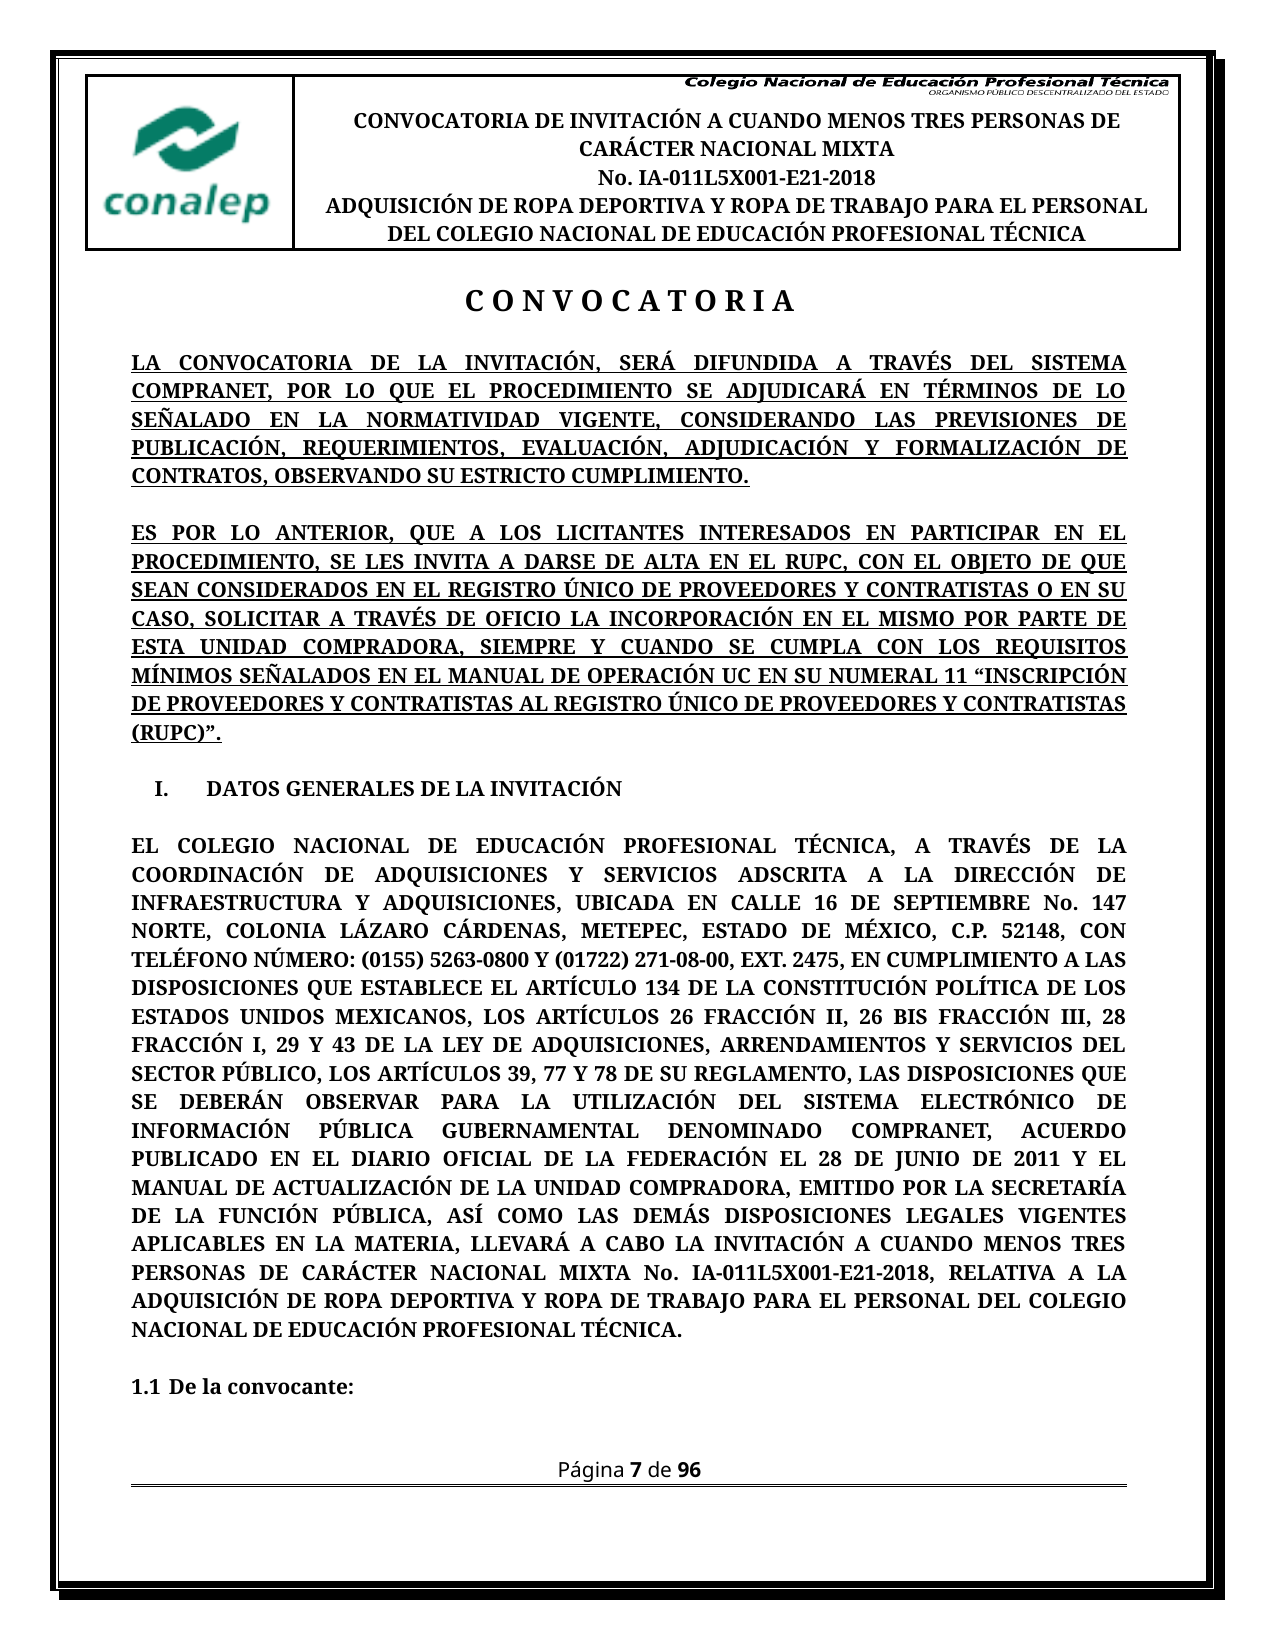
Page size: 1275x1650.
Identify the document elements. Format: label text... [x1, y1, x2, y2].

text LA CONVOCATORIA DE LA INVITACIÓN, SERÁ DIFUNDIDA A TRAVÉS DEL SISTEMA COMPRANET, POR LO QUE EL PROCEDIMIENTO SE ADJUDICARÁ EN TÉRMINOS DE LO SEÑALADO EN LA NORMATIVIDAD VIGENTE, CONSIDERANDO LAS PREVISIONES DE PUBLICACIÓN, REQUERIMIENTOS, EVALUACIÓN, ADJUDICACIÓN Y FORMALIZACIÓN DE CONTRATOS, OBSERVANDO SU ESTRICTO CUMPLIMIENTO. [131, 402, 1127, 429]
text LA CONVOCATORIA DE LA INVITACIÓN, SERÁ DIFUNDIDA A TRAVÉS DEL SISTEMA COMPRANET, POR LO QUE EL PROCEDIMIENTO SE ADJUDICARÁ EN TÉRMINOS DE LO SEÑALADO EN LA NORMATIVIDAD VIGENTE, CONSIDERANDO LAS PREVISIONES DE PUBLICACIÓN, REQUERIMIENTOS, EVALUACIÓN, ADJUDICACIÓN Y FORMALIZACIÓN DE CONTRATOS, OBSERVANDO SU ESTRICTO CUMPLIMIENTO. [131, 459, 1127, 490]
text LA CONVOCATORIA DE LA INVITACIÓN, SERÁ DIFUNDIDA A TRAVÉS DEL SISTEMA COMPRANET, POR LO QUE EL PROCEDIMIENTO SE ADJUDICARÁ EN TÉRMINOS DE LO SEÑALADO EN LA NORMATIVIDAD VIGENTE, CONSIDERANDO LAS PREVISIONES DE PUBLICACIÓN, REQUERIMIENTOS, EVALUACIÓN, ADJUDICACIÓN Y FORMALIZACIÓN DE CONTRATOS, OBSERVANDO SU ESTRICTO CUMPLIMIENTO. [131, 373, 1127, 401]
text LA CONVOCATORIA DE LA INVITACIÓN, SERÁ DIFUNDIDA A TRAVÉS DEL SISTEMA COMPRANET, POR LO QUE EL PROCEDIMIENTO SE ADJUDICARÁ EN TÉRMINOS DE LO SEÑALADO EN LA NORMATIVIDAD VIGENTE, CONSIDERANDO LAS PREVISIONES DE PUBLICACIÓN, REQUERIMIENTOS, EVALUACIÓN, ADJUDICACIÓN Y FORMALIZACIÓN DE CONTRATOS, OBSERVANDO SU ESTRICTO CUMPLIMIENTO. [131, 430, 1127, 457]
list DATOS GENERALES DE LA INVITACIÓN [169, 774, 1127, 803]
text LA CONVOCATORIA DE LA INVITACIÓN, SERÁ DIFUNDIDA A TRAVÉS DEL SISTEMA COMPRANET, POR LO QUE EL PROCEDIMIENTO SE ADJUDICARÁ EN TÉRMINOS DE LO SEÑALADO EN LA NORMATIVIDAD VIGENTE, CONSIDERANDO LAS PREVISIONES DE PUBLICACIÓN, REQUERIMIENTOS, EVALUACIÓN, ADJUDICACIÓN Y FORMALIZACIÓN DE CONTRATOS, OBSERVANDO SU ESTRICTO CUMPLIMIENTO. [131, 348, 1127, 372]
picture [685, 77, 1169, 95]
list De la convocante: [131, 1372, 1127, 1400]
text C O N V O C A T O R I A [131, 280, 1127, 319]
text EL COLEGIO NACIONAL DE EDUCACIÓN PROFESIONAL TÉCNICA, A TRAVÉS DE LA COORDINACIÓN DE ADQUISICIONES Y SERVICIOS ADSCRITA A LA DIRECCIÓN DE INFRAESTRUCTURA Y ADQUISICIONES, UBICADA EN CALLE 16 DE SEPTIEMBRE No. 147 NORTE, COLONIA LÁZARO CÁRDENAS, METEPEC, ESTADO DE MÉXICO, C.P. 52148, CON TELÉFONO NÚMERO: (0155) 5263-0800 Y (01722) 271-08-00, EXT. 2475, EN CUMPLIMIENTO A LAS DISPOSICIONES QUE ESTABLECE EL ARTÍCULO 134 DE LA CONSTITUCIÓN POLÍTICA DE LOS ESTADOS UNIDOS MEXICANOS, LOS ARTÍCULOS 26 FRACCIÓN II, 26 BIS FRACCIÓN III, 28 FRACCIÓN I, 29 Y 43 DE LA LEY DE ADQUISICIONES, ARRENDAMIENTOS Y SERVICIOS DEL SECTOR PÚBLICO, LOS ARTÍCULOS 39, 77 Y 78 DE SU REGLAMENTO, LAS DISPOSICIONES QUE SE DEBERÁN OBSERVAR PARA LA UTILIZACIÓN DEL SISTEMA ELECTRÓNICO DE INFORMACIÓN PÚBLICA GUBERNAMENTAL DENOMINADO COMPRANET, ACUERDO PUBLICADO EN EL DIARIO OFICIAL DE LA FEDERACIÓN EL 28 DE JUNIO DE 2011 Y EL MANUAL DE ACTUALIZACIÓN DE LA UNIDAD COMPRADORA, EMITIDO POR LA SECRETARÍA DE LA FUNCIÓN PÚBLICA, ASÍ COMO LAS DEMÁS DISPOSICIONES LEGALES VIGENTES APLICABLES EN LA MATERIA, LLEVARÁ A CABO LA INVITACIÓN A CUANDO MENOS TRES PERSONAS DE CARÁCTER NACIONAL MIXTA No. IA-011L5X001-E21-2018, RELATIVA A LA ADQUISICIÓN DE ROPA DEPORTIVA Y ROPA DE TRABAJO PARA EL PERSONAL DEL COLEGIO NACIONAL DE EDUCACIÓN PROFESIONAL TÉCNICA. [131, 831, 1127, 1343]
